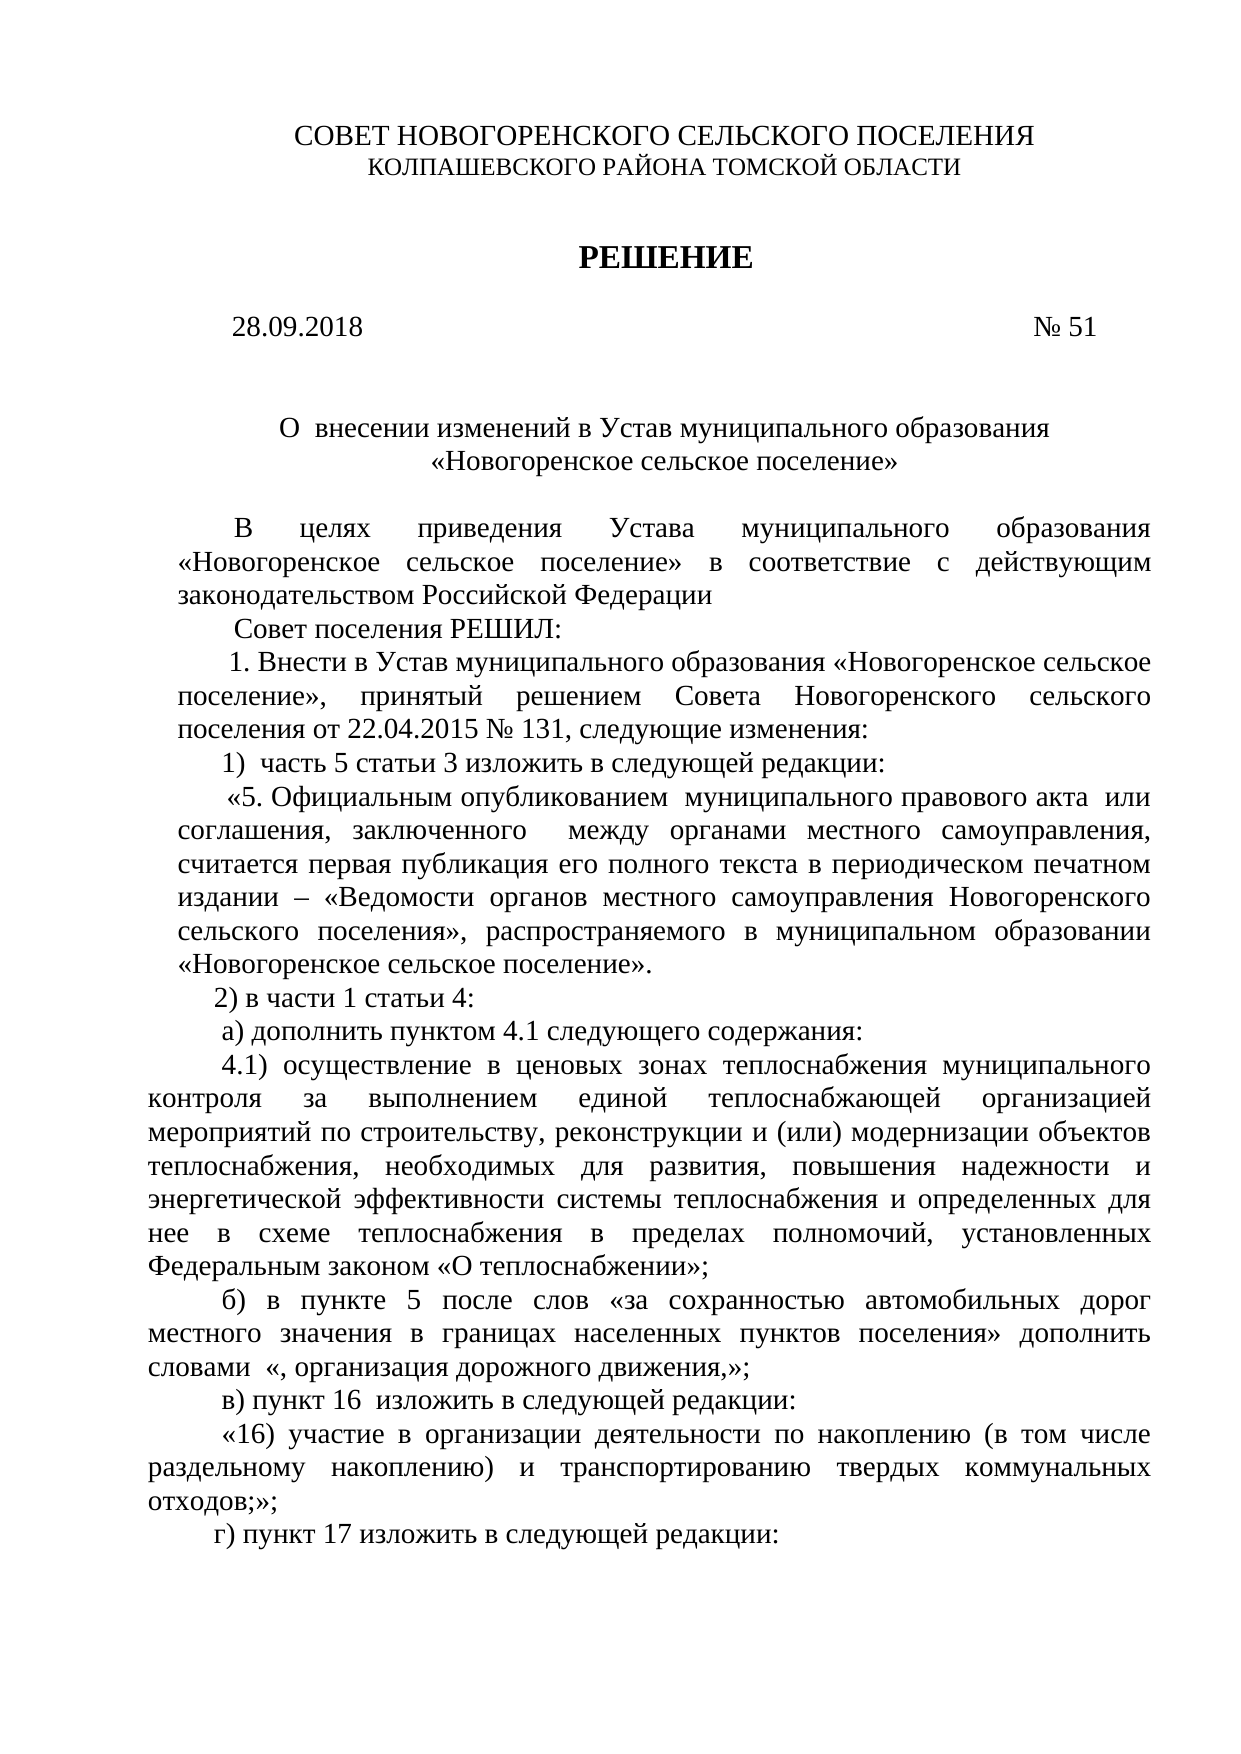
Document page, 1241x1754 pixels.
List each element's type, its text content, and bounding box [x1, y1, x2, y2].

text б) в пункте 5 после слов «за сохранностью автомобильных дорог местного значения в границах населенных пунктов поселения» дополнить словами «, организация дорожного движения,»; [148, 1282, 1152, 1382]
text в) пункт 16 изложить в следующей редакции: [148, 1382, 1152, 1416]
text «5. Официальным опубликованием муниципального правового акта или соглашения, заключенного между органами местного самоуправления, считается первая публикация его полного текста в периодическом печатном издании – «Ведомости органов местного самоуправления Новогоренского сельского поселения», распространяемого в муниципальном образовании «Новогоренское сельское поселение». [177, 779, 1152, 980]
text В целях приведения Устава муниципального образования «Новогоренское сельское поселение» в соответствие с действующим законодательством Российской Федерации [177, 510, 1152, 611]
text Совет поселения РЕШИЛ: [177, 611, 1152, 644]
text РЕШЕНИЕ [177, 237, 1152, 276]
text 1. Внести в Устав муниципального образования «Новогоренское сельское поселение», принятый решением Совета Новогоренского сельского поселения от 22.04.2015 № 131, следующие изменения: [177, 644, 1152, 745]
text 2) в части 1 статьи 4: [177, 980, 1152, 1013]
text 4.1) осуществление в ценовых зонах теплоснабжения муниципального контроля за выполнением единой теплоснабжающей организацией мероприятий по строительству, реконструкции и (или) модернизации объектов теплоснабжения, необходимых для развития, повышения надежности и энергетической эффективности системы теплоснабжения и определенных для нее в схеме теплоснабжения в пределах полномочий, установленных Федеральным законом «О теплоснабжении»; [148, 1047, 1152, 1282]
text 28.09.2018 № 51 [177, 309, 1152, 343]
text а) дополнить пунктом 4.1 следующего содержания: [148, 1013, 1152, 1047]
text О внесении изменений в Устав муниципального образования «Новогоренское сельское поселение» [177, 410, 1152, 477]
text КОЛПАШЕВСКОГО РАЙОНА ТОМСКОЙ ОБЛАСТИ [177, 152, 1152, 180]
text 1) часть 5 статьи 3 изложить в следующей редакции: [177, 745, 1152, 779]
text СОВЕТ НОВОГОРЕНСКОГО СЕЛЬСКОГО ПОСЕЛЕНИЯ [177, 118, 1152, 152]
text г) пункт 17 изложить в следующей редакции: [177, 1517, 1152, 1550]
text «16) участие в организации деятельности по накоплению (в том числе раздельному накоплению) и транспортированию твердых коммунальных отходов;»; [148, 1416, 1152, 1517]
